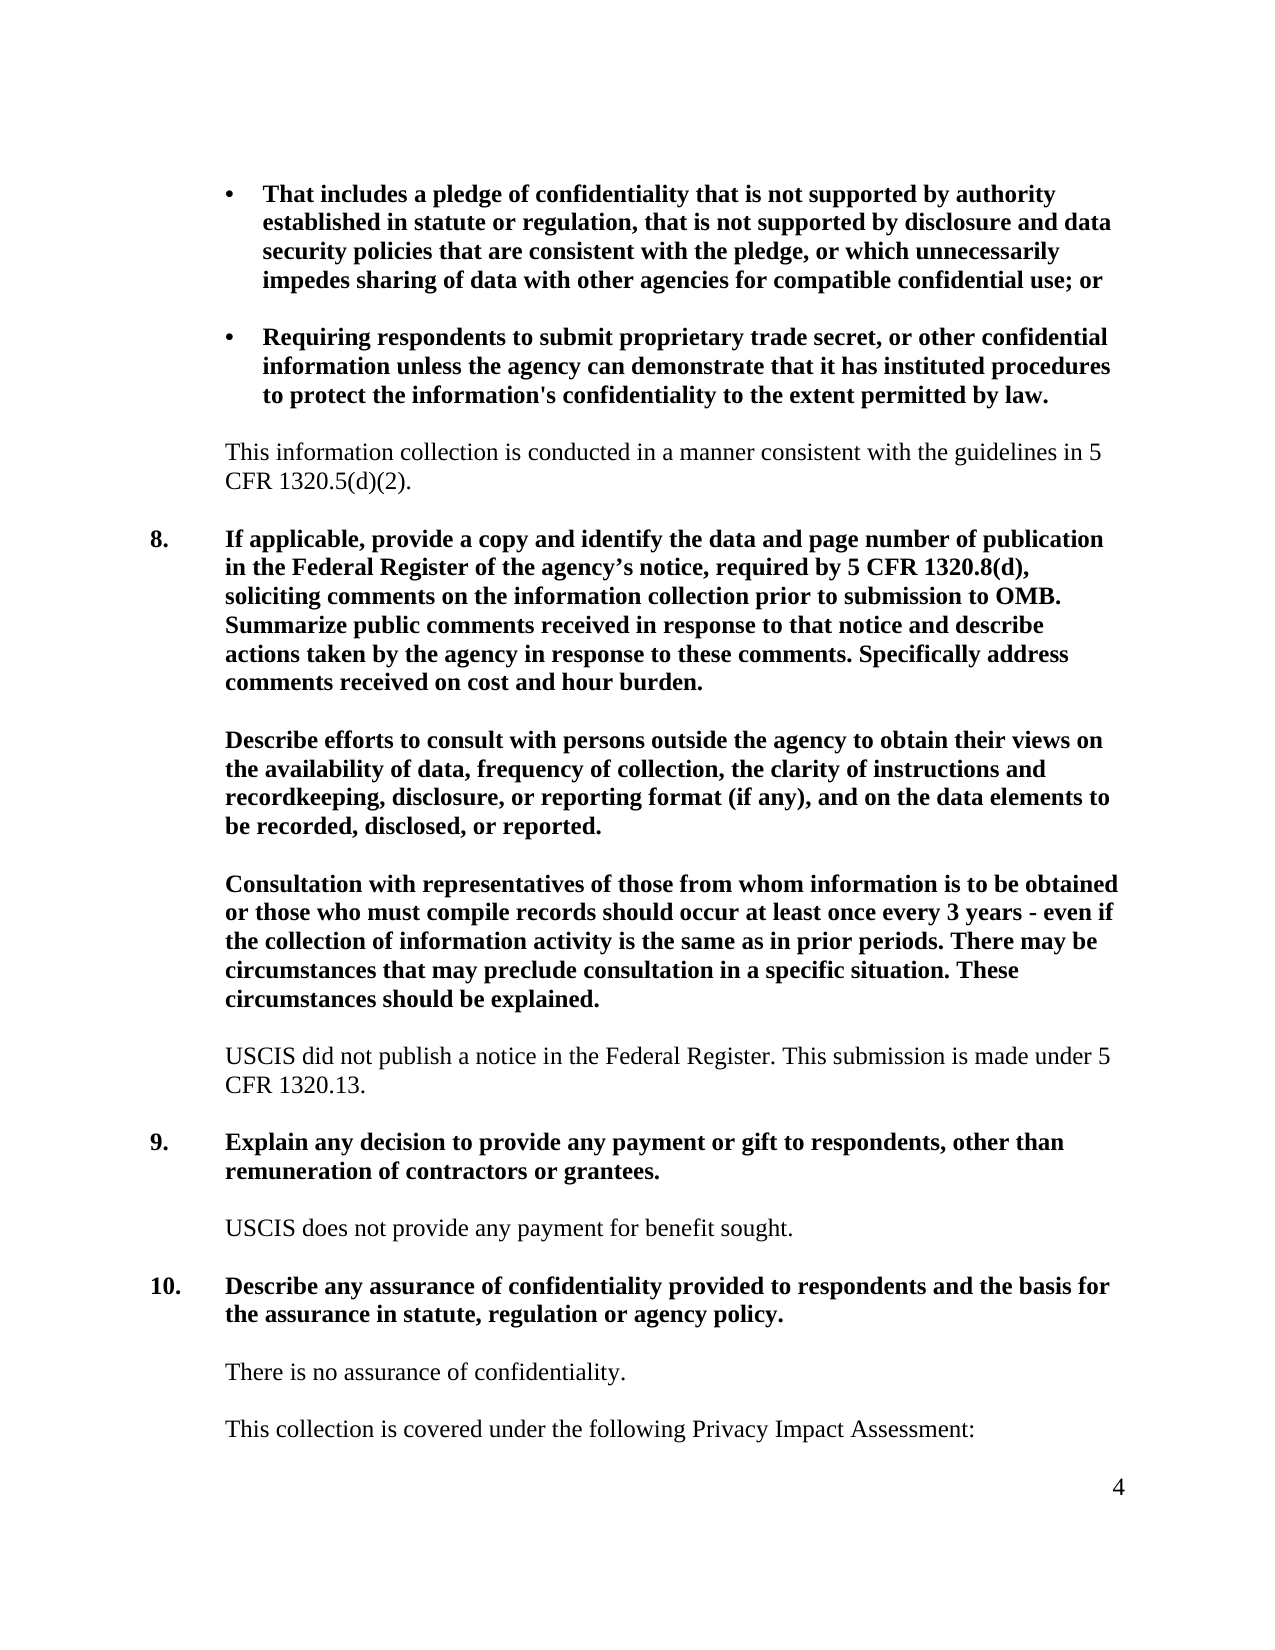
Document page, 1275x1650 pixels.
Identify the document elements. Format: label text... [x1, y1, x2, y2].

text • That includes a pledge of confidentiality that is not supported by authority established in statute or regulation, that is not supported by disclosure and data security policies that are consistent with the pledge, or which unnecessarily impedes sharing of data with other agencies for compatible confidential use; or [225, 179, 1125, 294]
text Consultation with representatives of those from whom information is to be obtained or those who must compile records should occur at least once every 3 years - even if the collection of information activity is the same as in prior periods. There may be circumstances that may preclude consultation in a specific situation. These circumstances should be explained. [225, 869, 1125, 1012]
text USCIS does not provide any payment for benefit sought. [225, 1213, 1125, 1242]
text This collection is covered under the following Privacy Impact Assessment: [225, 1414, 1125, 1443]
text 10. Describe any assurance of confidentiality provided to respondents and the basis for the assurance in statute, regulation or agency policy. [150, 1271, 1125, 1328]
text 8. If applicable, provide a copy and identify the data and page number of publication in the Federal Register of the agency’s notice, required by 5 CFR 1320.8(d), soliciting comments on the information collection prior to submission to OMB. Summarize public comments received in response to that notice and describe actions taken by the agency in response to these comments. Specifically address comments received on cost and hour burden. [150, 524, 1125, 696]
text This information collection is conducted in a manner consistent with the guidelines in 5 CFR 1320.5(d)(2). [225, 437, 1125, 495]
text 9. Explain any decision to provide any payment or gift to respondents, other than remuneration of contractors or grantees. [150, 1127, 1125, 1184]
text USCIS did not publish a notice in the Federal Register. This submission is made under 5 CFR 1320.13. [225, 1041, 1125, 1099]
text Describe efforts to consult with persons outside the agency to obtain their views on the availability of data, frequency of collection, the clarity of instructions and recordkeeping, disclosure, or reporting format (if any), and on the data elements to be recorded, disclosed, or reported. [225, 725, 1125, 840]
text • Requiring respondents to submit proprietary trade secret, or other confidential information unless the agency can demonstrate that it has instituted procedures to protect the information's confidentiality to the extent permitted by law. [225, 322, 1125, 409]
text There is no assurance of confidentiality. [225, 1357, 1125, 1386]
